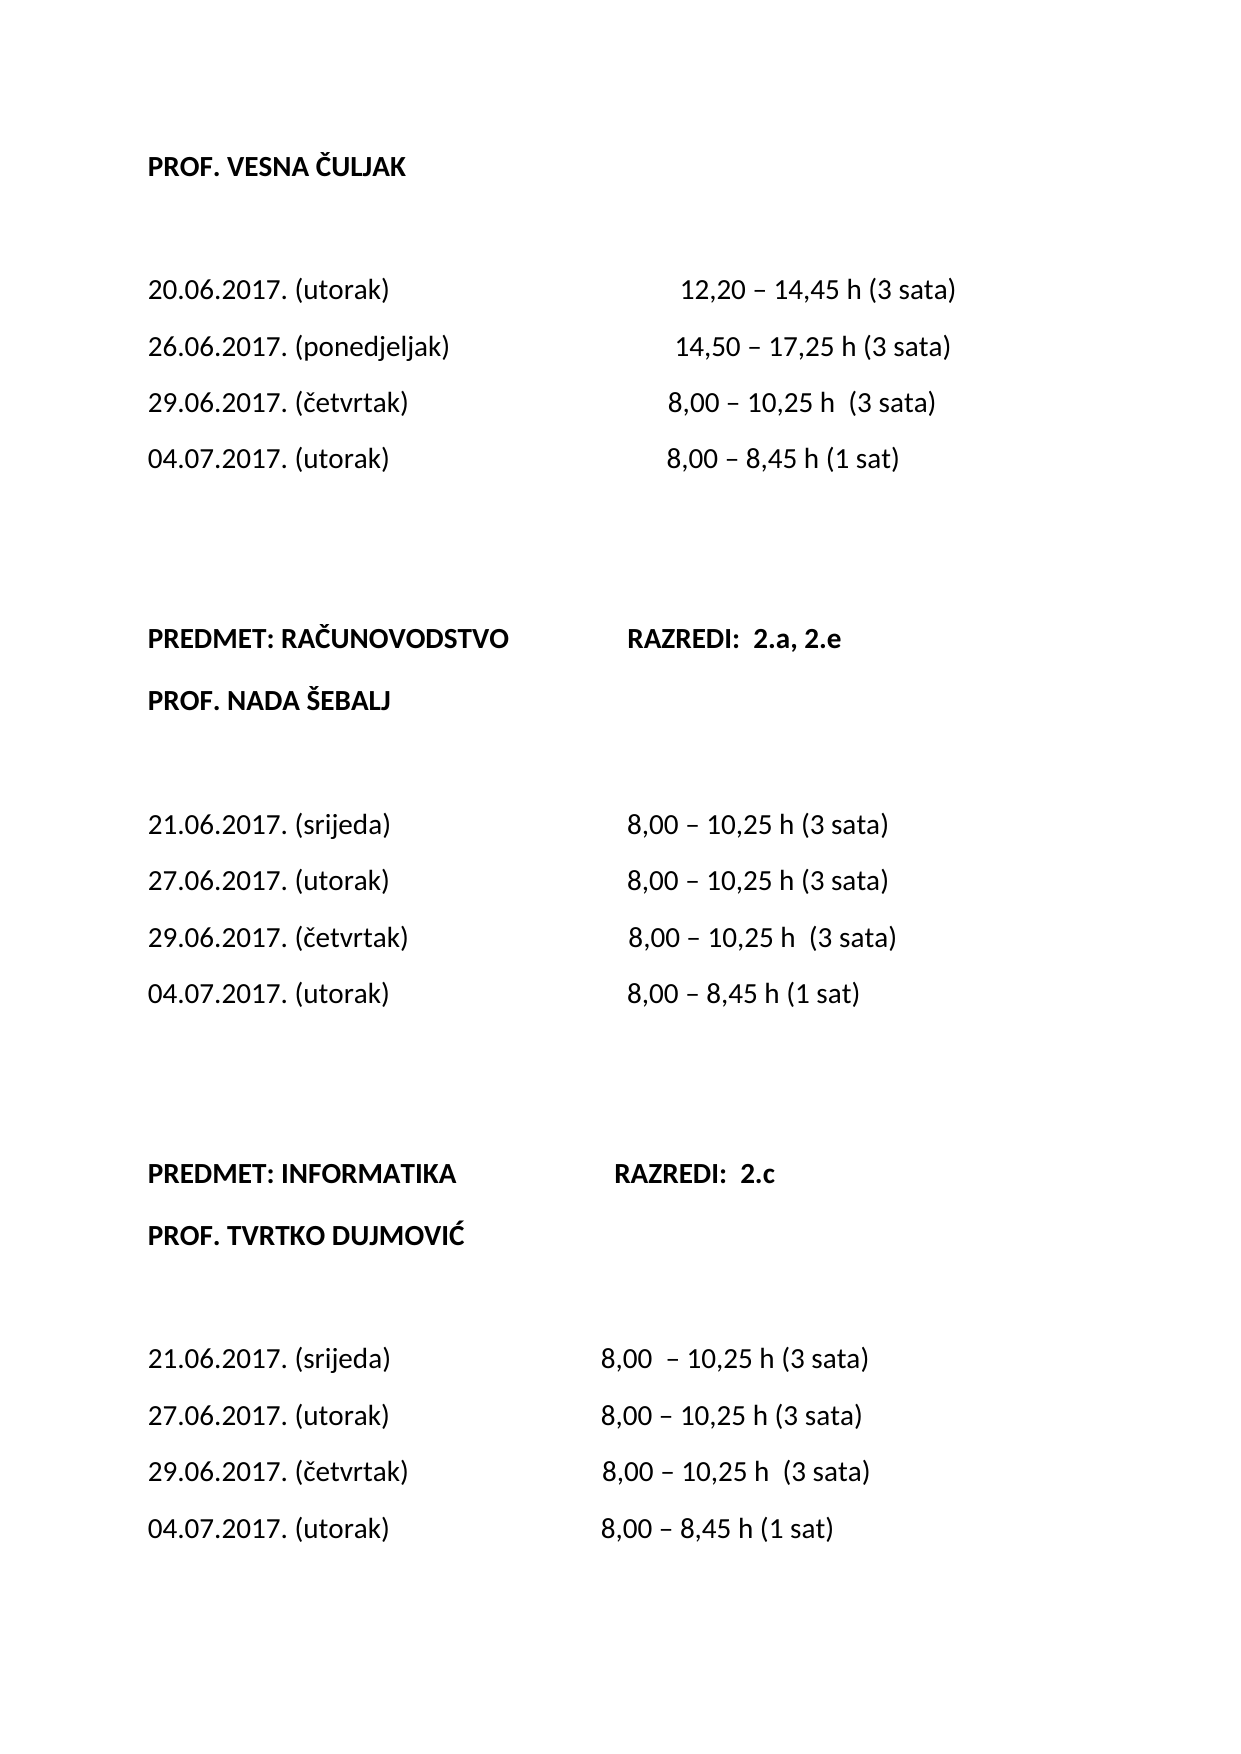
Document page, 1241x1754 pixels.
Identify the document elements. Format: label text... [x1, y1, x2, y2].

text PREDMET: RAČUNOVODSTVO RAZREDI: 2.a, 2.e [148, 621, 1093, 656]
text 27.06.2017. (utorak) 8,00 – 10,25 h (3 sata) [148, 1397, 1093, 1433]
text 29.06.2017. (četvrtak) 8,00 – 10,25 h (3 sata) [148, 384, 1093, 420]
text 29.06.2017. (četvrtak) 8,00 – 10,25 h (3 sata) [148, 919, 1093, 954]
text PROF. NADA ŠEBALJ [148, 682, 1093, 718]
text 20.06.2017. (utorak) 12,20 – 14,45 h (3 sata) [148, 271, 1093, 307]
text 29.06.2017. (četvrtak) 8,00 – 10,25 h (3 sata) [148, 1453, 1093, 1489]
text 21.06.2017. (srijeda) 8,00 – 10,25 h (3 sata) [148, 806, 1093, 841]
text 04.07.2017. (utorak) 8,00 – 8,45 h (1 sat) [148, 441, 1093, 476]
text PROF. VESNA ČULJAK [148, 148, 1093, 183]
text PROF. TVRTKO DUJMOVIĆ [148, 1217, 1093, 1253]
text 27.06.2017. (utorak) 8,00 – 10,25 h (3 sata) [148, 862, 1093, 898]
text PREDMET: INFORMATIKA RAZREDI: 2.c [148, 1155, 1093, 1191]
text 21.06.2017. (srijeda) 8,00 – 10,25 h (3 sata) [148, 1341, 1093, 1376]
text 04.07.2017. (utorak) 8,00 – 8,45 h (1 sat) [148, 975, 1093, 1011]
text 26.06.2017. (ponedjeljak) 14,50 – 17,25 h (3 sata) [148, 328, 1093, 363]
text 04.07.2017. (utorak) 8,00 – 8,45 h (1 sat) [148, 1510, 1093, 1546]
